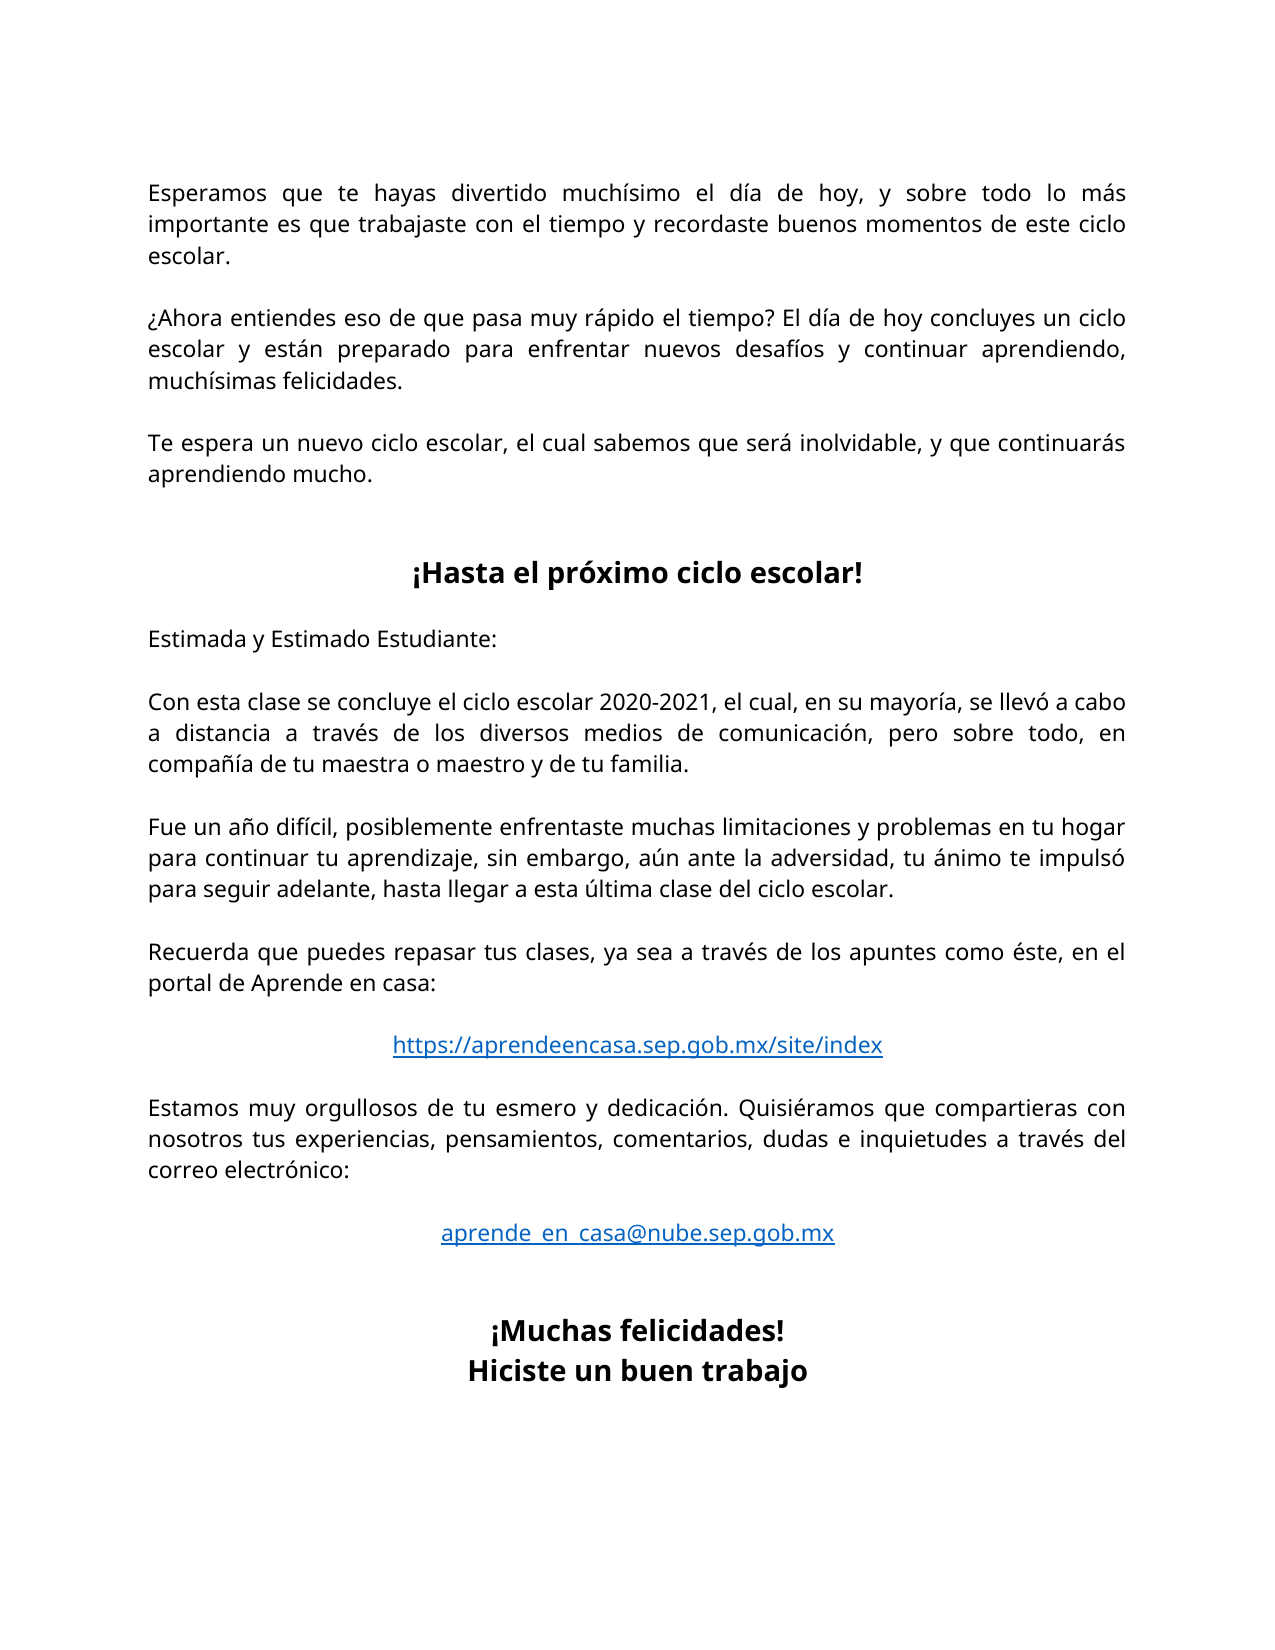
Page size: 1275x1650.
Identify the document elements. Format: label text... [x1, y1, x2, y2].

text ¿Ahora entiendes eso de que pasa muy rápido el tiempo? El día de hoy concluyes un ciclo escolar y están preparado para enfrentar nuevos desafíos y continuar aprendiendo, muchísimas felicidades. [148, 302, 1127, 396]
text Estamos muy orgullosos de tu esmero y dedicación. Quisiéramos que compartieras con nosotros tus experiencias, pensamientos, comentarios, dudas e inquietudes a través del correo electrónico: [148, 1092, 1127, 1186]
text Hiciste un buen trabajo [148, 1350, 1127, 1390]
text aprende_en_casa@nube.sep.gob.mx [148, 1217, 1127, 1248]
text Recuerda que puedes repasar tus clases, ya sea a través de los apuntes como éste, en el portal de Aprende en casa: [148, 936, 1127, 998]
text Te espera un nuevo ciclo escolar, el cual sabemos que será inolvidable, y que continuarás aprendiendo mucho. [148, 427, 1127, 490]
text ¡Hasta el próximo ciclo escolar! [148, 552, 1127, 592]
text Esperamos que te hayas divertido muchísimo el día de hoy, y sobre todo lo más importante es que trabajaste con el tiempo y recordaste buenos momentos de este ciclo escolar. [148, 177, 1127, 271]
text https://aprendeencasa.sep.gob.mx/site/index [148, 1029, 1127, 1061]
text Estimada y Estimado Estudiante: [148, 623, 1127, 654]
text Con esta clase se concluye el ciclo escolar 2020-2021, el cual, en su mayoría, se llevó a cabo a distancia a través de los diversos medios de comunicación, pero sobre todo, en compañía de tu maestra o maestro y de tu familia. [148, 686, 1127, 779]
text ¡Muchas felicidades! [148, 1311, 1127, 1350]
text Fue un año difícil, posiblemente enfrentaste muchas limitaciones y problemas en tu hogar para continuar tu aprendizaje, sin embargo, aún ante la adversidad, tu ánimo te impulsó para seguir adelante, hasta llegar a esta última clase del ciclo escolar. [148, 811, 1127, 904]
